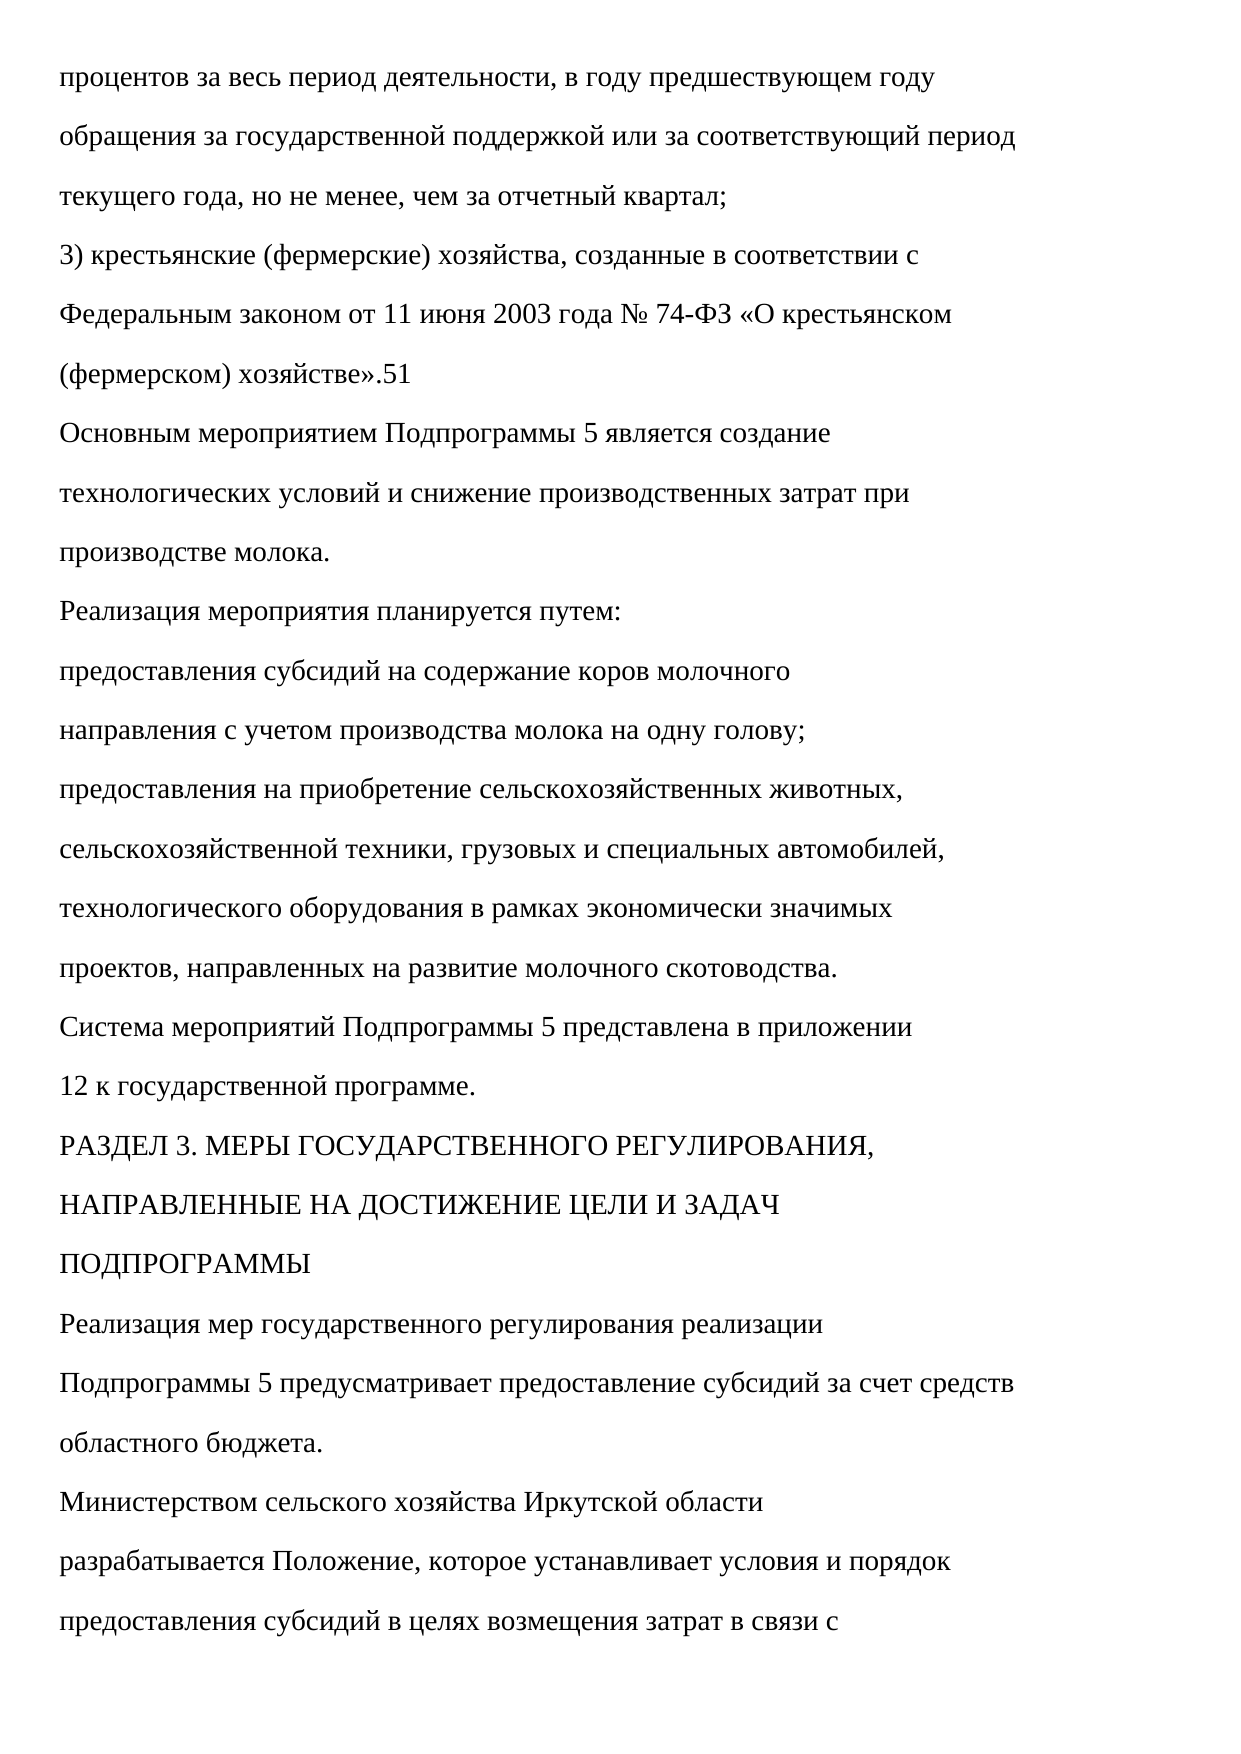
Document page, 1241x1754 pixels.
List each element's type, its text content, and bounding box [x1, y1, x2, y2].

text РАЗДЕЛ 3. МЕРЫ ГОСУДАРСТВЕННОГО РЕГУЛИРОВАНИЯ, [59, 1128, 1181, 1161]
text Реализация мер государственного регулирования реализации [59, 1306, 1181, 1339]
text 12 к государственной программе. [59, 1068, 1181, 1102]
text разрабатывается Положение, которое устанавливает условия и порядок [59, 1543, 1181, 1577]
text Министерством сельского хозяйства Иркутской области [59, 1484, 1181, 1518]
text проектов, направленных на развитие молочного скотоводства. [59, 950, 1181, 983]
text обращения за государственной поддержкой или за соответствующий период [59, 118, 1181, 152]
text сельскохозяйственной техники, грузовых и специальных автомобилей, [59, 831, 1181, 864]
text областного бюджета. [59, 1425, 1181, 1458]
text технологического оборудования в рамках экономически значимых [59, 890, 1181, 924]
text Реализация мероприятия планируется путем: [59, 593, 1181, 627]
text направления с учетом производства молока на одну голову; [59, 712, 1181, 746]
text Федеральным законом от 11 июня 2003 года № 74-ФЗ «О крестьянском [59, 297, 1181, 330]
text 3) крестьянские (фермерские) хозяйства, созданные в соответствии с [59, 237, 1181, 271]
text технологических условий и снижение производственных затрат при [59, 475, 1181, 508]
text процентов за весь период деятельности, в году предшествующем году [59, 59, 1181, 93]
text ПОДПРОГРАММЫ [59, 1247, 1181, 1280]
text предоставления субсидий в целях возмещения затрат в связи с [59, 1603, 1181, 1636]
text (фермерском) хозяйстве».51 [59, 356, 1181, 389]
text производстве молока. [59, 534, 1181, 568]
text предоставления на приобретение сельскохозяйственных животных, [59, 772, 1181, 805]
text Подпрограммы 5 предусматривает предоставление субсидий за счет средств [59, 1365, 1181, 1399]
text НАПРАВЛЕННЫЕ НА ДОСТИЖЕНИЕ ЦЕЛИ И ЗАДАЧ [59, 1187, 1181, 1221]
text предоставления субсидий на содержание коров молочного [59, 653, 1181, 686]
text Основным мероприятием Подпрограммы 5 является создание [59, 415, 1181, 449]
text текущего года, но не менее, чем за отчетный квартал; [59, 178, 1181, 211]
text Система мероприятий Подпрограммы 5 представлена в приложении [59, 1009, 1181, 1043]
